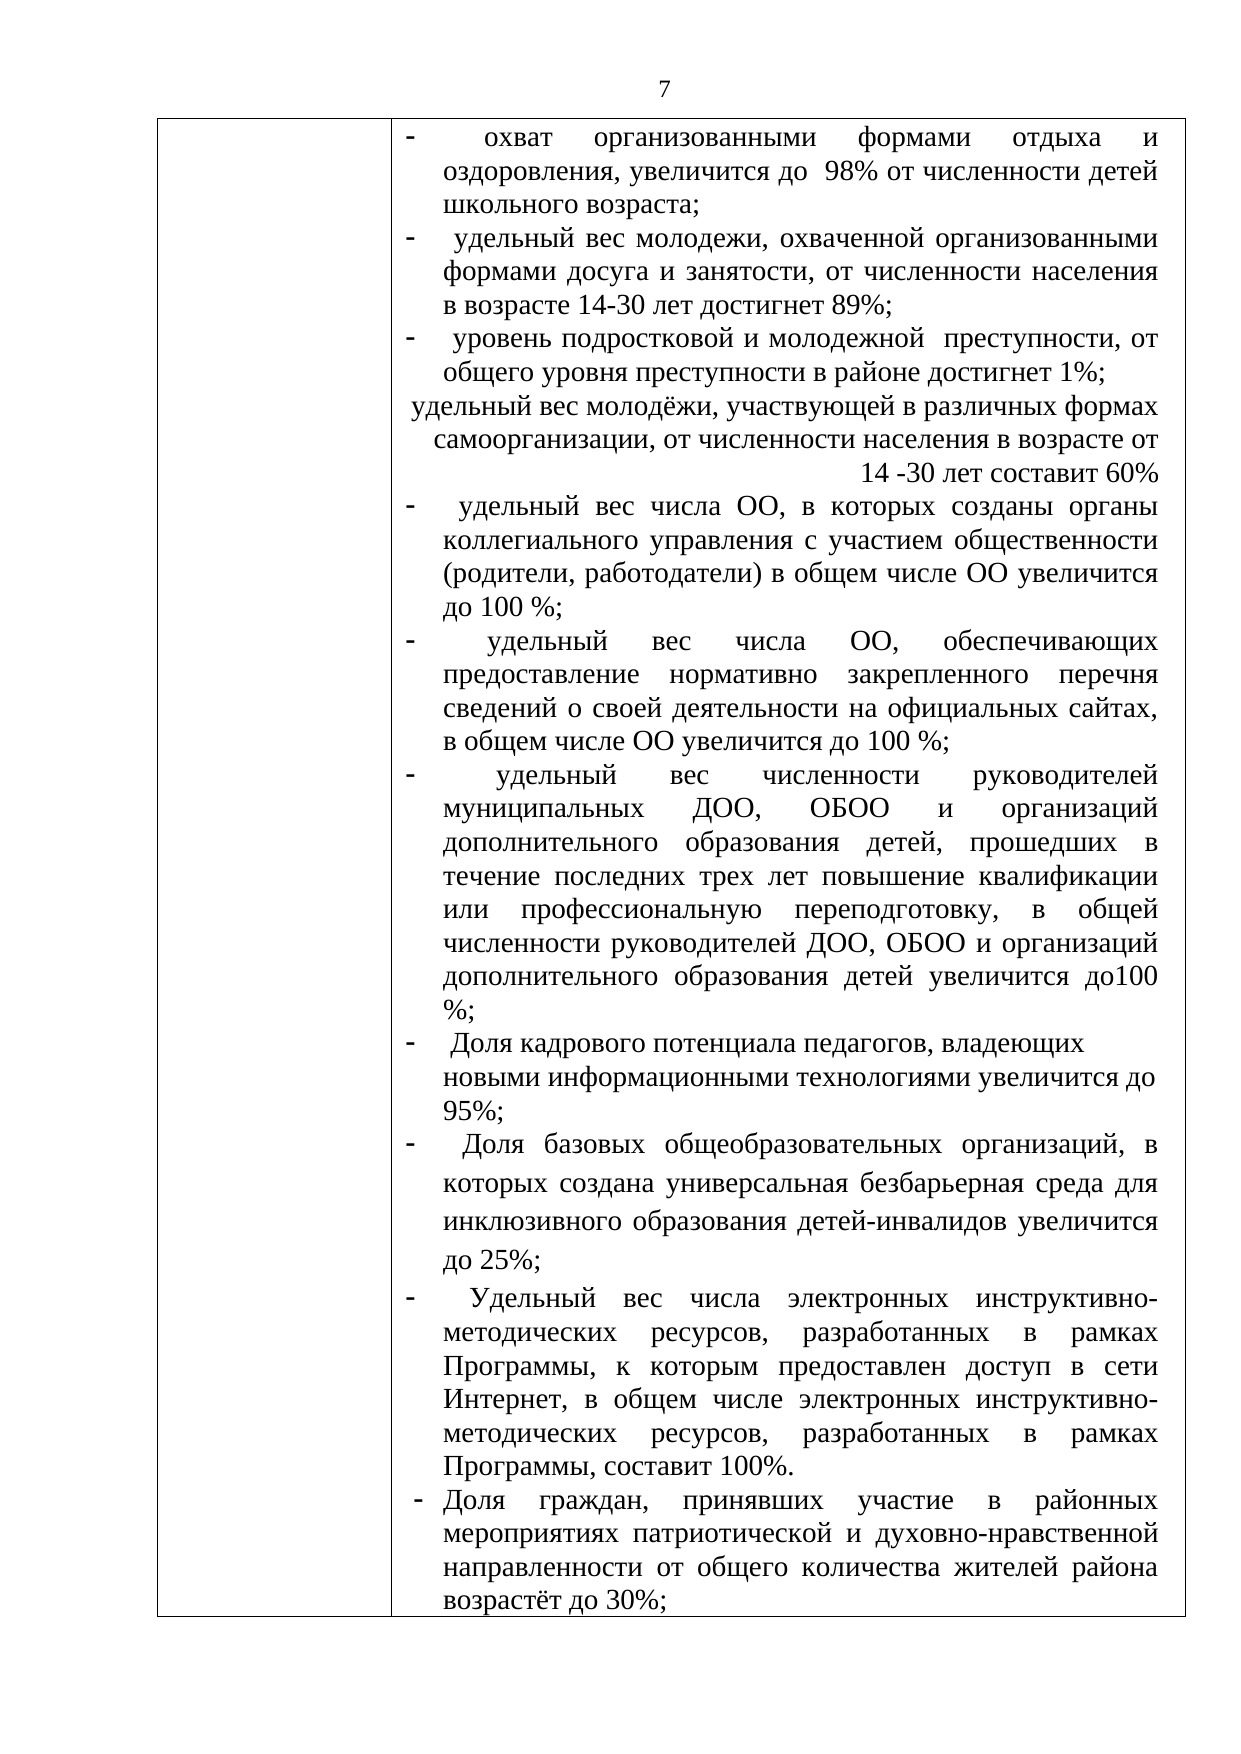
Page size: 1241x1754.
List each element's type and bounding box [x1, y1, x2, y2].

table_cell [158, 119, 391, 1616]
table_cell [392, 119, 1185, 1616]
